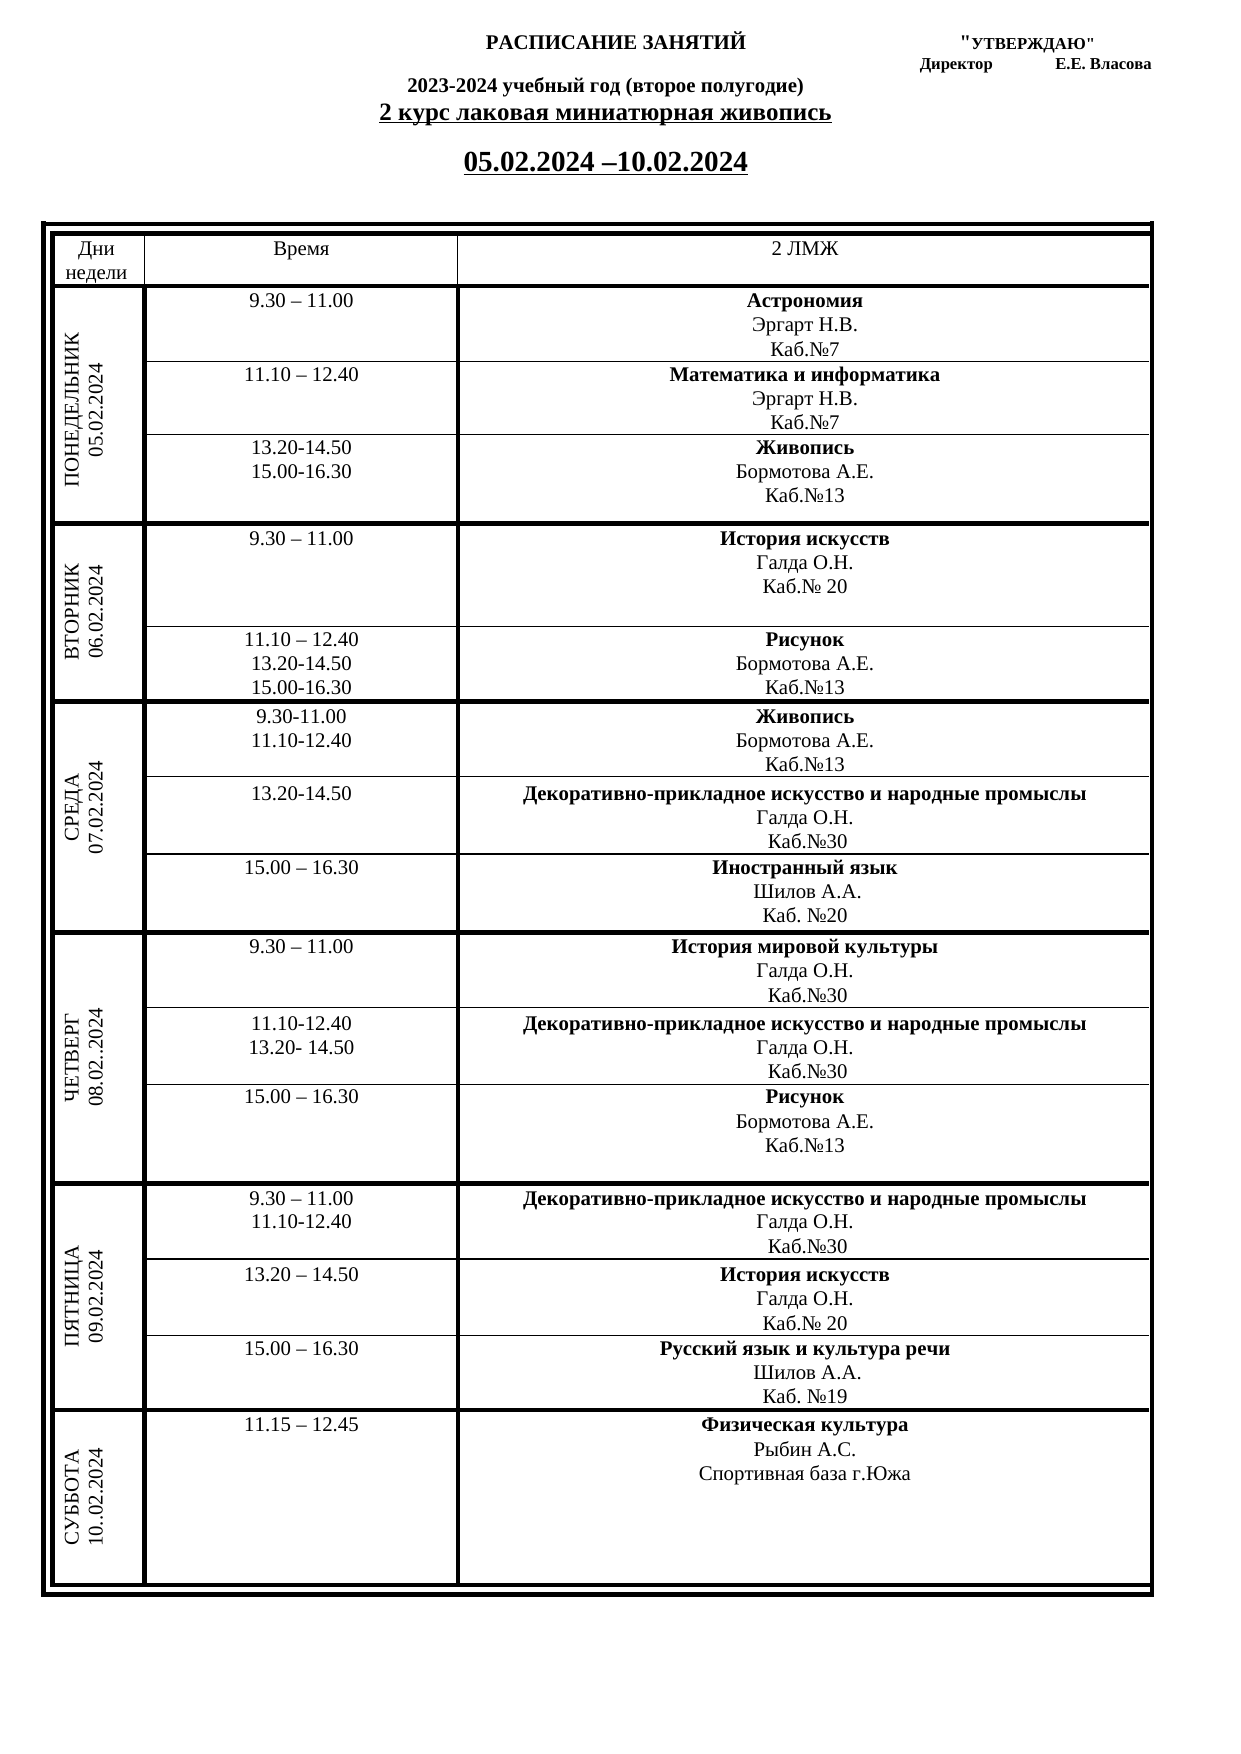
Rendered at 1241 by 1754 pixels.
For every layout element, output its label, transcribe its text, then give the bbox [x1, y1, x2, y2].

table_cell 15.00 – 16.30 [147, 855, 456, 930]
table_cell Математика и информатика Эргарт Н.В. Каб.№7 [460, 361, 1150, 434]
table_cell Живопись Бормотова А.Е. Каб.№13 [460, 699, 1150, 776]
table_cell Астрономия Эргарт Н.В. Каб.№7 [460, 284, 1150, 361]
table_header Дни недели [48, 226, 144, 284]
table_cell 11.10 – 12.40 [147, 362, 456, 434]
table_cell История мировой культуры Галда О.Н. Каб.№30 [460, 930, 1150, 1007]
table_cell 11.10 – 12.40 13.20-14.50 15.00-16.30 [147, 627, 456, 699]
table_cell История искусств Галда О.Н. Каб.№ 20 [460, 1258, 1150, 1334]
table_cell Рисунок Бормотова А.Е. Каб.№13 [460, 1084, 1150, 1181]
table_cell 9.30 – 11.00 [147, 526, 456, 626]
table_cell Декоративно-прикладное искусство и народные промыслы Галда О.Н. Каб.№30 [460, 1181, 1150, 1258]
table_cell 13.20 – 14.50 [147, 1260, 456, 1334]
text РАСПИСАНИЕ ЗАНЯТИЙ "УТВЕРЖДАЮ" [59, 29, 1152, 54]
table_cell СУББОТА 10..02.2024 [55, 1412, 142, 1583]
table_cell Декоративно-прикладное искусство и народные промыслы Галда О.Н. Каб.№30 [460, 776, 1150, 853]
table_cell 11.15 – 12.45 [147, 1412, 456, 1583]
table_header Время [145, 236, 457, 284]
text 2023-2024 учебный год (второе полугодие) [59, 73, 1152, 97]
table_cell 13.20-14.50 [147, 777, 456, 853]
text 05.02.2024 –10.02.2024 [59, 144, 1152, 178]
table_cell СРЕДА 07.02.2024 [55, 704, 142, 930]
table_cell История искусств Галда О.Н. Каб.№ 20 [460, 521, 1150, 626]
table_cell Живопись Бормотова А.Е. Каб.№13 [460, 434, 1150, 521]
table_cell Рисунок Бормотова А.Е. Каб.№13 [460, 626, 1150, 699]
table_cell Русский язык и культура речи Шилов А.А. Каб. №19 [460, 1335, 1150, 1408]
table_cell ВТОРНИК 06.02.2024 [55, 526, 142, 699]
text 2 курс лаковая миниатюрная живопись [59, 97, 1152, 126]
table_cell 13.20-14.50 15.00-16.30 [147, 435, 456, 521]
table_cell 15.00 – 16.30 [147, 1085, 456, 1181]
table_cell 9.30 – 11.00 [147, 288, 456, 361]
table_cell 15.00 – 16.30 [147, 1336, 456, 1408]
table_cell Физическая культура Рыбин А.С. Спортивная база г.Южа [460, 1408, 1150, 1583]
table_cell 9.30 – 11.00 [147, 935, 456, 1007]
table_cell 11.10-12.40 13.20- 14.50 [147, 1008, 456, 1083]
table_cell ПЯТНИЦА 09.02.2024 [55, 1186, 142, 1408]
table_cell ПОНЕДЕЛЬНИК 05.02.2024 [55, 288, 142, 521]
table_cell 9.30-11.00 11.10-12.40 [147, 704, 456, 776]
table_cell 9.30 – 11.00 11.10-12.40 [147, 1186, 456, 1258]
text Директор Е.Е. Власова [59, 54, 1152, 73]
table_header 2 ЛМЖ [458, 236, 1150, 284]
table_cell Декоративно-прикладное искусство и народные промыслы Галда О.Н. Каб.№30 [460, 1007, 1150, 1083]
table_cell ЧЕТВЕРГ 08.02..2024 [55, 935, 142, 1181]
table_cell Иностранный язык Шилов А.А. Каб. №20 [460, 853, 1150, 930]
